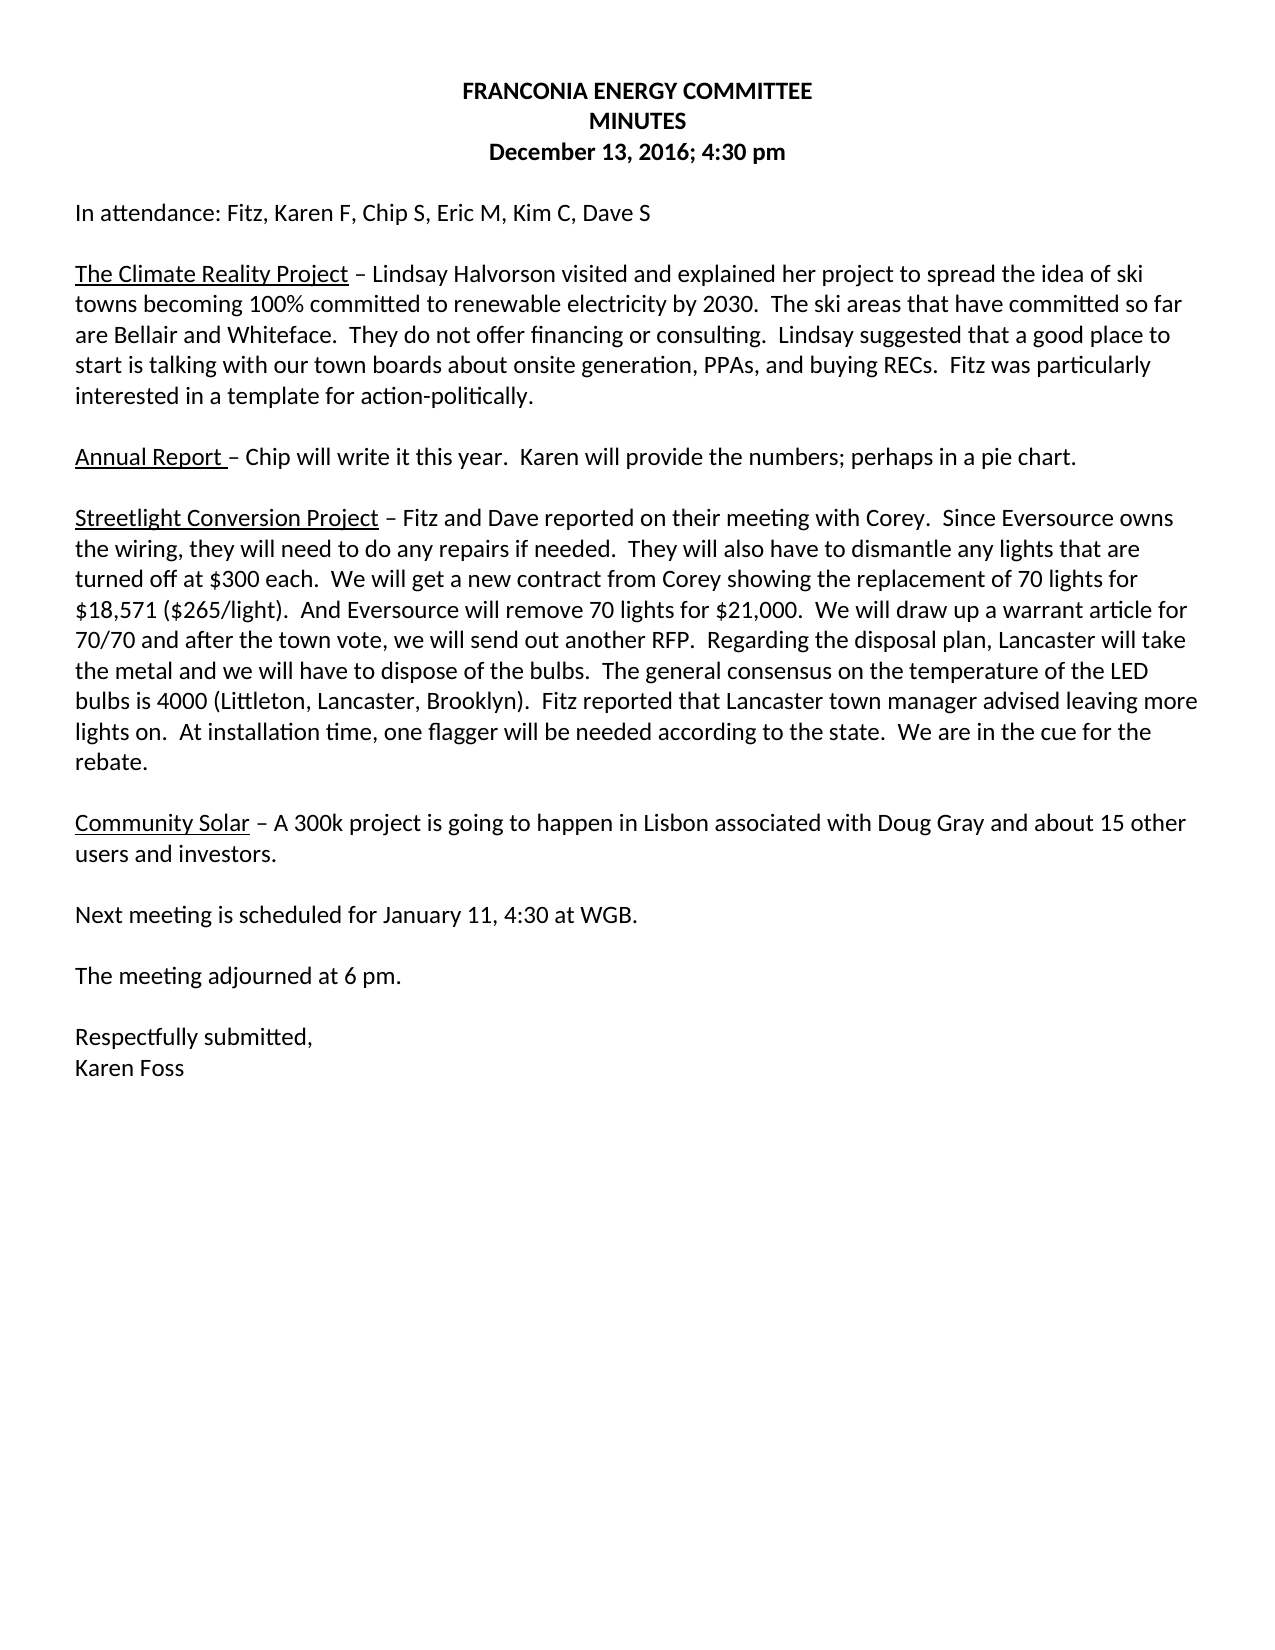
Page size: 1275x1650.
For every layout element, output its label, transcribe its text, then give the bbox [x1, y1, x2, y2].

text MINUTES [75, 106, 1200, 136]
text Respectfully submitted, [75, 1021, 1200, 1052]
text Streetlight Conversion Project – Fitz and Dave reported on their meeting with Corey. Since Eversource owns the wiring, they will need to do any repairs if needed. They will also have to dismantle any lights that are turned off at $300 each. We will get a new contract from Corey showing the replacement of 70 lights for $18,571 ($265/light). And Eversource will remove 70 lights for $21,000. We will draw up a warrant article for 70/70 and after the town vote, we will send out another RFP. Regarding the disposal plan, Lancaster will take the metal and we will have to dispose of the bulbs. The general consensus on the temperature of the LED bulbs is 4000 (Littleton, Lancaster, Brooklyn). Fitz reported that Lancaster town manager advised leaving more lights on. At installation time, one flagger will be needed according to the state. We are in the cue for the rebate. [75, 502, 1200, 777]
text FRANCONIA ENERGY COMMITTEE [75, 75, 1200, 106]
text The Climate Reality Project – Lindsay Halvorson visited and explained her project to spread the idea of ski towns becoming 100% committed to renewable electricity by 2030. The ski areas that have committed so far are Bellair and Whiteface. They do not offer financing or consulting. Lindsay suggested that a good place to start is talking with our town boards about onsite generation, PPAs, and buying RECs. Fitz was particularly interested in a template for action-politically. [75, 258, 1200, 411]
text In attendance: Fitz, Karen F, Chip S, Eric M, Kim C, Dave S [75, 197, 1200, 228]
text Karen Foss [75, 1052, 1200, 1082]
text The meeting adjourned at 6 pm. [75, 960, 1200, 991]
text December 13, 2016; 4:30 pm [75, 136, 1200, 167]
text Community Solar – A 300k project is going to happen in Lisbon associated with Doug Gray and about 15 other users and investors. [75, 807, 1200, 868]
text Next meeting is scheduled for January 11, 4:30 at WGB. [75, 899, 1200, 929]
text Annual Report – Chip will write it this year. Karen will provide the numbers; perhaps in a pie chart. [75, 441, 1200, 472]
